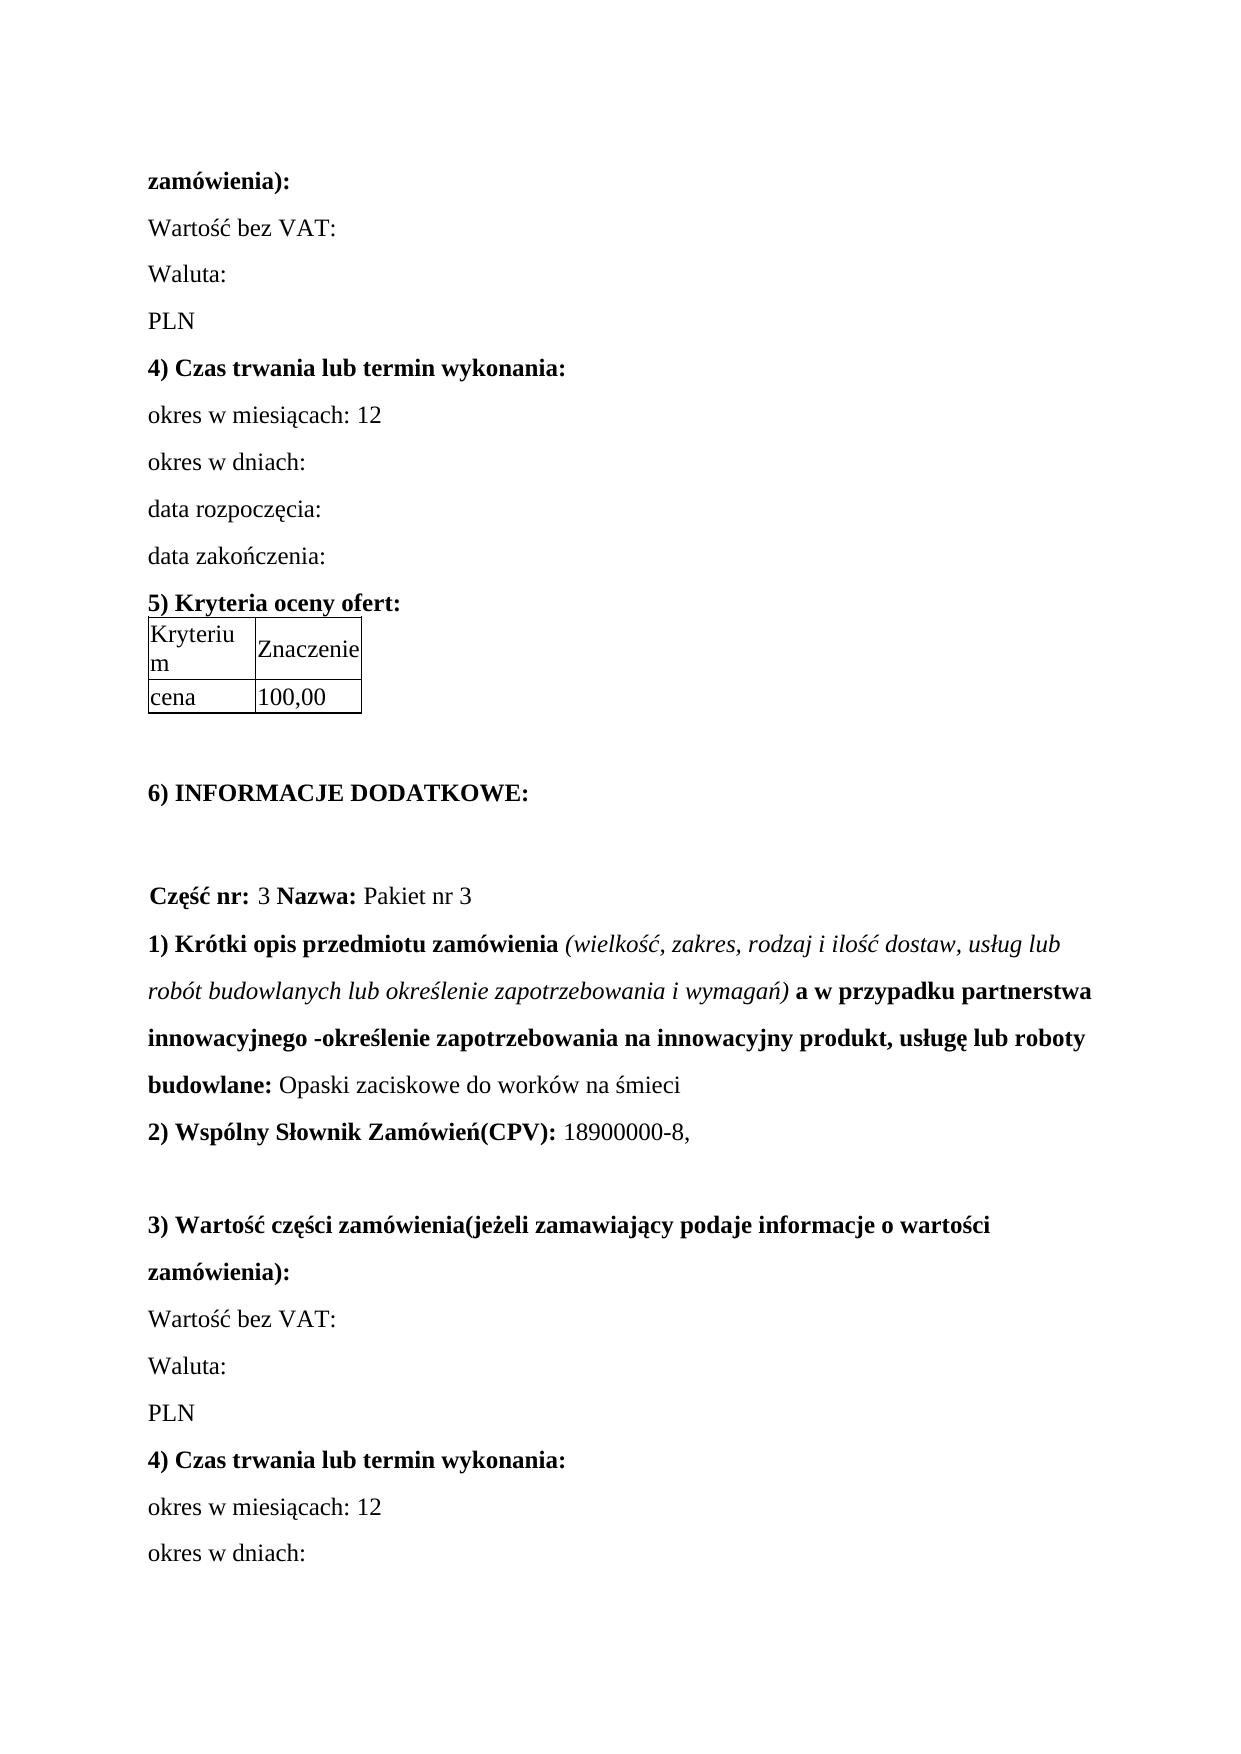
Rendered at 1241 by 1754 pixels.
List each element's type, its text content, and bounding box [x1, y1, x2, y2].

table_cell cena [149, 680, 255, 712]
table_header Pakiet nr 3 [362, 879, 478, 911]
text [148, 148, 1093, 616]
table_header Nazwa: [275, 879, 362, 911]
table_header Znaczenie [256, 618, 361, 678]
text 6) INFORMACJE DODATKOWE: [148, 713, 1093, 854]
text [148, 911, 1093, 1567]
table_cell 100,00 [256, 680, 361, 712]
table_header 3 [256, 879, 275, 911]
table_header Część nr: [148, 879, 256, 911]
table_header Kryterium [149, 618, 255, 678]
